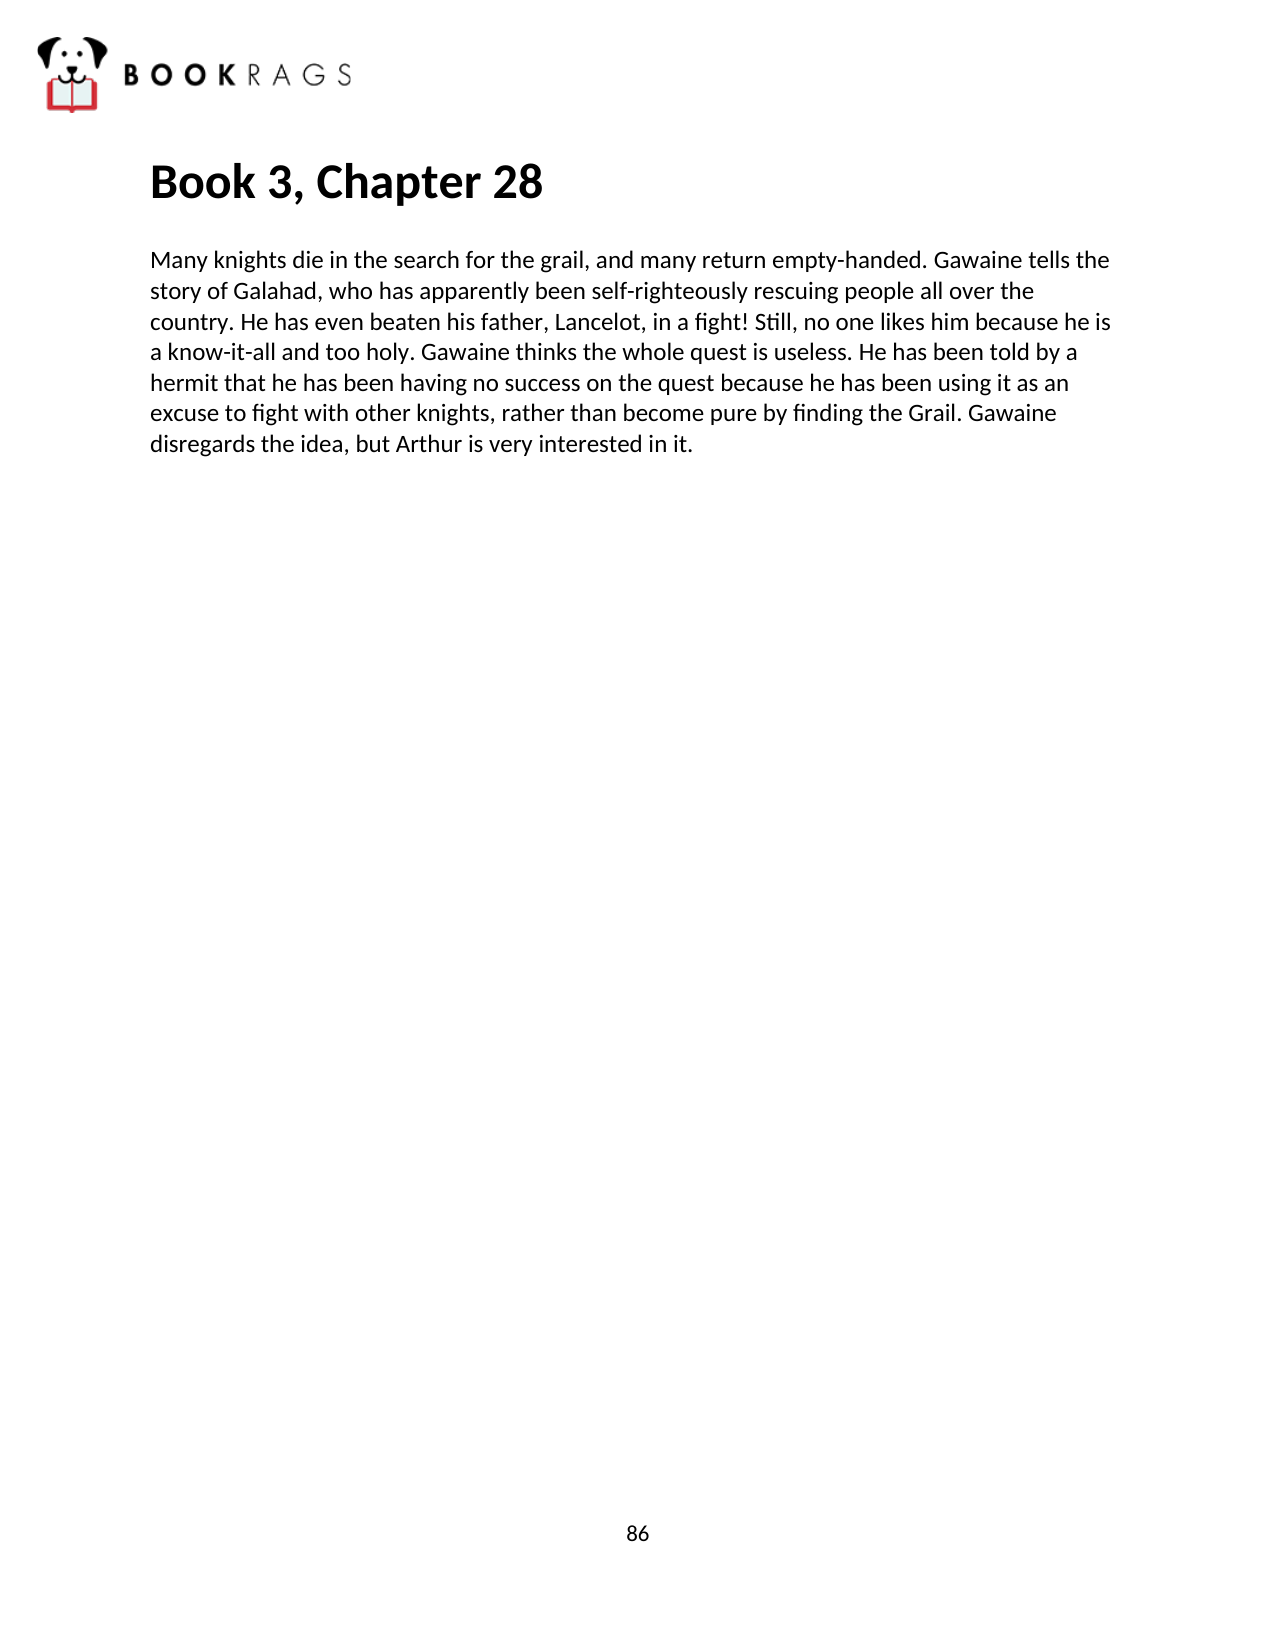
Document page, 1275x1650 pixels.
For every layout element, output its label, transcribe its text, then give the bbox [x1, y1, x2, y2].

picture [37, 37, 351, 113]
text Book 3, Chapter 28 [150, 150, 1125, 211]
text Many knights die in the search for the grail, and many return empty-handed. Gawaine tells the story of Galahad, who has apparently been self-righteously rescuing people all over the country. He has even beaten his father, Lancelot, in a fight! Still, no one likes him because he is a know-it-all and too holy. Gawaine thinks the whole quest is useless. He has been told by a hermit that he has been having no success on the quest because he has been using it as an excuse to fight with other knights, rather than become pure by finding the Grail. Gawaine disregards the idea, but Arthur is very interested in it. [150, 244, 1125, 458]
